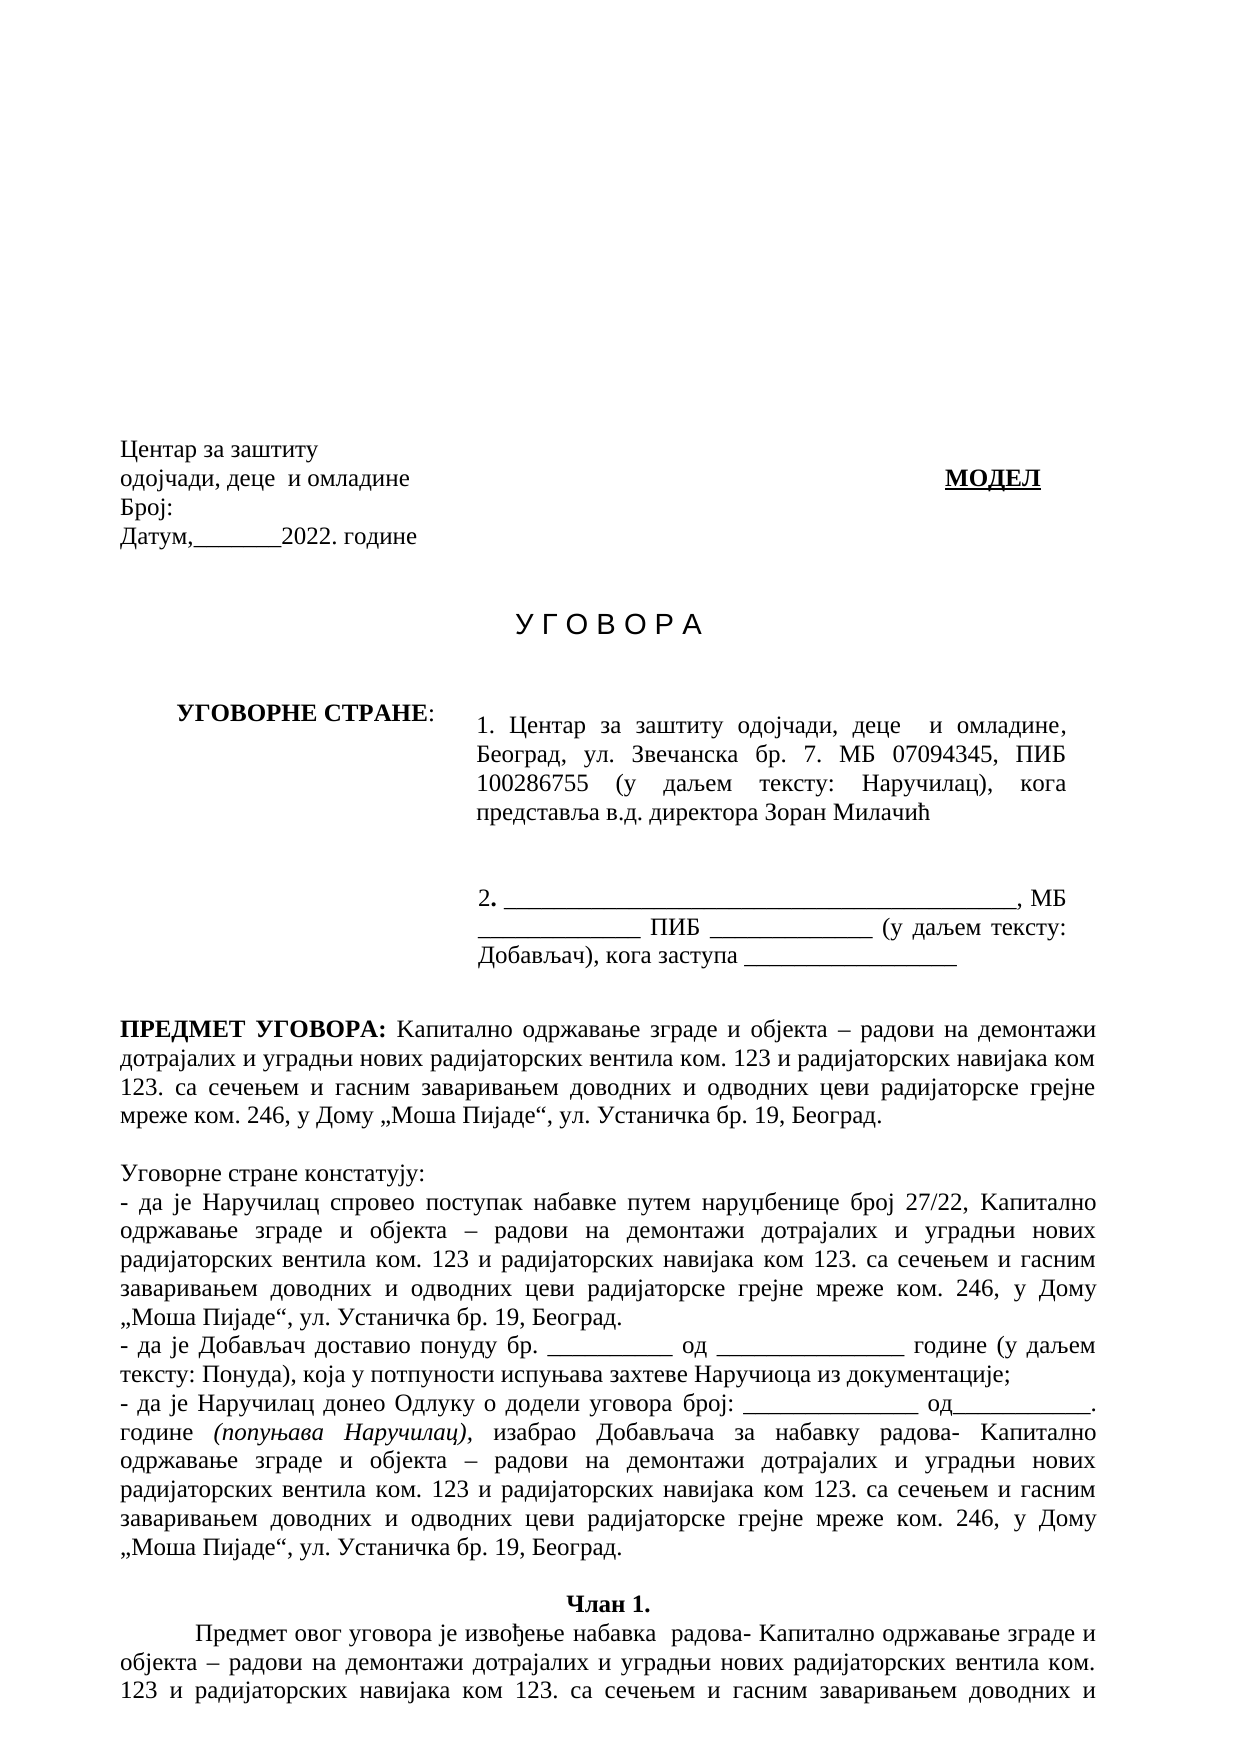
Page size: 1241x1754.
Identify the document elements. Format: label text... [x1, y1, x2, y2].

text Центар за заштиту [120, 434, 1097, 463]
subtitle У Г О В О Р А [120, 607, 1097, 641]
text одојчади, деце и омладине МОДЕЛ [120, 463, 1097, 492]
text Члан 1. [120, 1589, 1097, 1618]
text Број: [120, 492, 1097, 521]
text - да је Наручилац спровео поступак набавке путем наруџбенице број 27/22, Kапитално одржавање зграде и објекта – радови на демонтажи дотрајалих и уградњи нових радијаторских вентила ком. 123 и радијаторских навијака ком 123. са сечењем и гасним заваривањем доводних и одводних цеви радијаторске грејне мреже ком. 246, у Дому „Моша Пијаде“, ул. Устаничка бр. 19, Београд. [120, 1187, 1097, 1331]
text - да је Наручилац донео Одлуку о додели уговора број: ______________ од___________. године (попуњава Наручилац), изабрао Добављача за набавку радова- Kапитално одржавање зграде и објекта – радови на демонтажи дотрајалих и уградњи нових радијаторских вентила ком. 123 и радијаторских навијака ком 123. са сечењем и гасним заваривањем доводних и одводних цеви радијаторске грејне мреже ком. 246, у Дому „Моша Пијаде“, ул. Устаничка бр. 19, Београд. [120, 1388, 1097, 1561]
text ПРЕДМЕТ УГОВОРА: Kапитално одржавање зграде и објекта – радови на демонтажи дотрајалих и уградњи нових радијаторских вентила ком. 123 и радијаторских навијака ком 123. са сечењем и гасним заваривањем доводних и одводних цеви радијаторске грејне мреже ком. 246, у Дому „Моша Пијаде“, ул. Устаничка бр. 19, Београд. [120, 1014, 1097, 1129]
table_header 1. Центар за заштиту одојчади, деце и омладине, Београд, ул. Звечанска бр. 7. МБ 07094345, ПИБ 100286755 (у даљем тексту: Наручилац), кога представља в.д. директора Зоран Милачић [476, 710, 1078, 883]
text - да је Добављач доставио понуду бр. __________ од _______________ године (у даљем тексту: Понуда), која у потпуности испуњава захтеве Наручиоца из документације; [120, 1331, 1097, 1388]
table_cell 2. _________________________________________, МБ _____________ ПИБ _____________ (у даљем тексту: Добављач), кога заступа _________________ [476, 883, 1078, 969]
text Уговорне стране констатују: [120, 1158, 1097, 1187]
text УГОВОРНЕ СТРАНЕ: [120, 698, 1097, 756]
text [120, 1618, 1097, 1704]
text Датум,_______2022. године [120, 521, 1097, 549]
